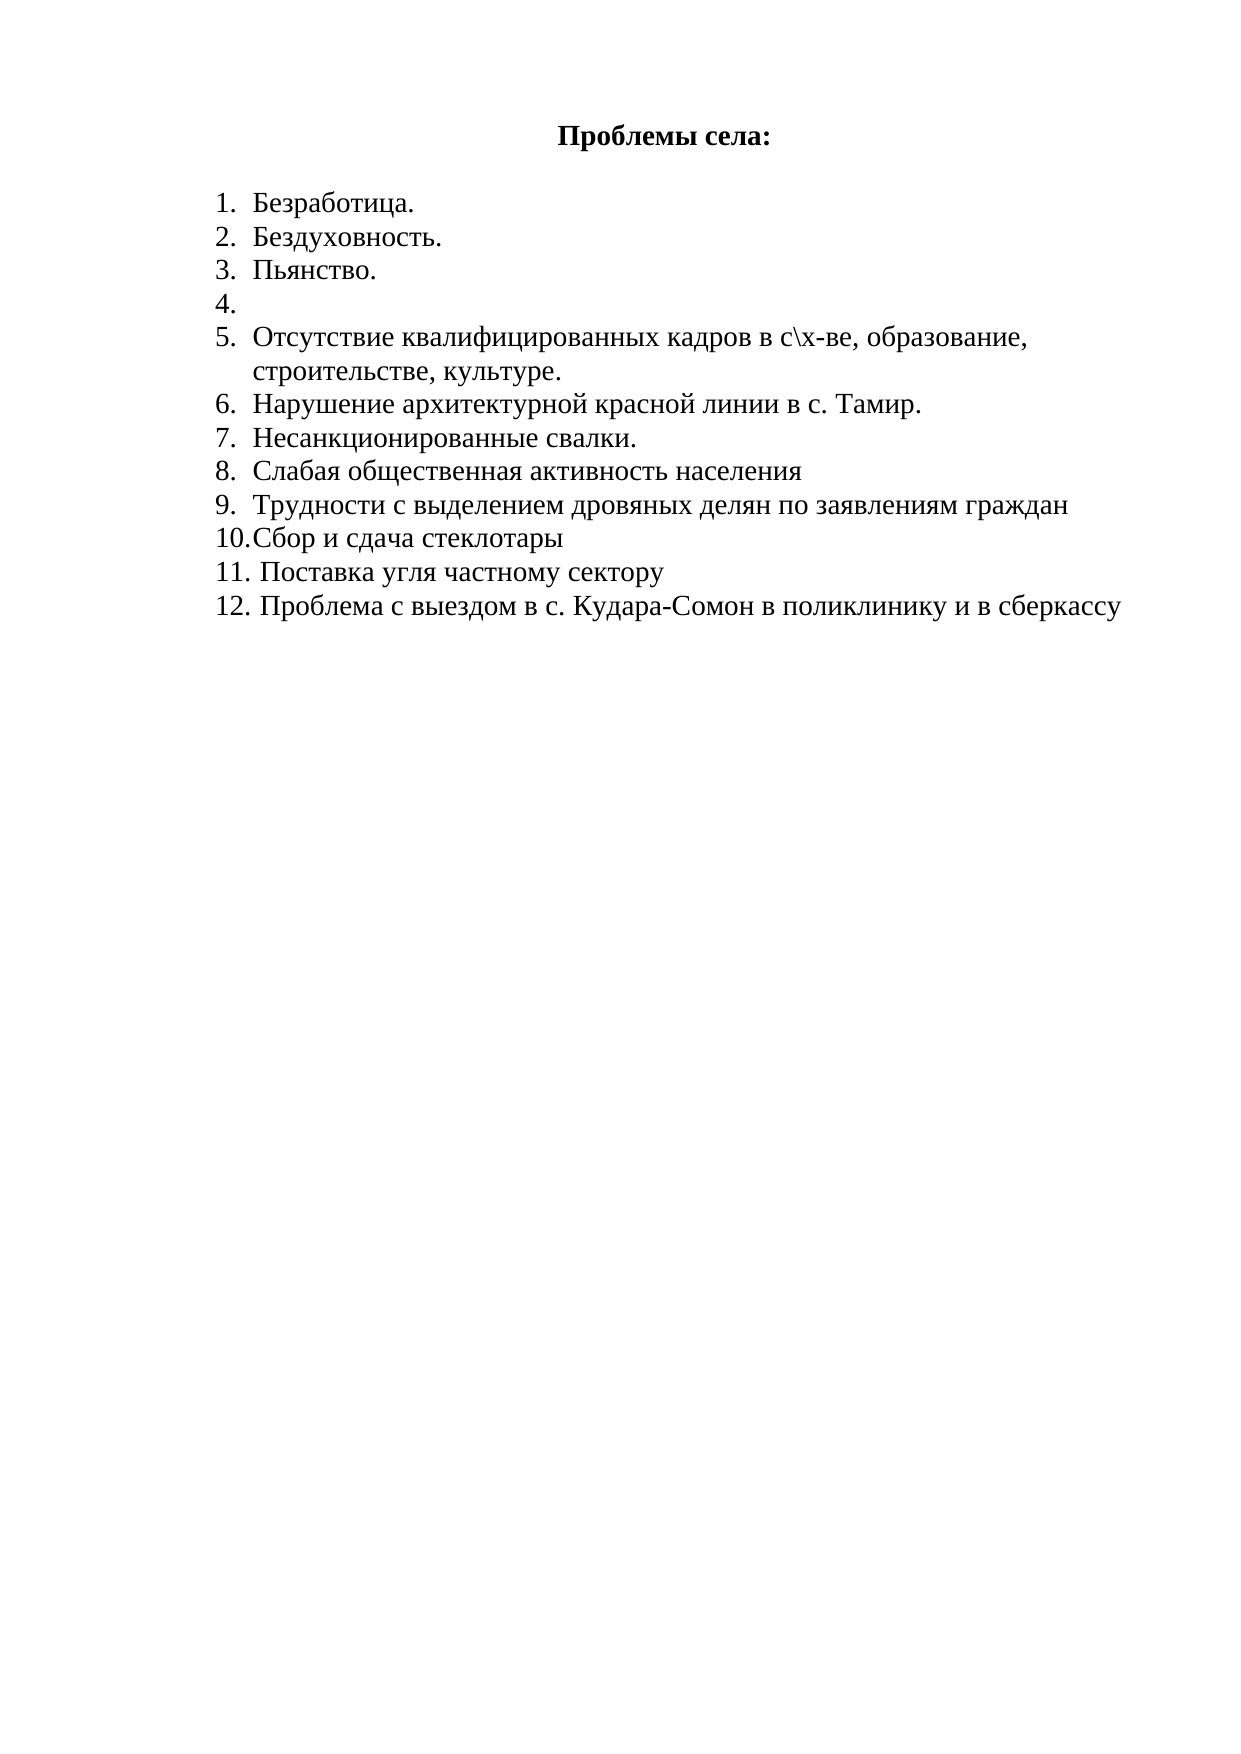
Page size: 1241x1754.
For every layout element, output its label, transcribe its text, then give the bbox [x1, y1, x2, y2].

list Нарушение архитектурной красной линии в с. Тамир. [215, 386, 1152, 420]
list Пьянство. [215, 252, 1152, 286]
list Поставка угля частному сектору [215, 554, 1152, 588]
list Бездуховность. [215, 219, 1152, 252]
list Безработица. [215, 185, 1152, 219]
list Отсутствие квалифицированных кадров в с\х-ве, образование, строительстве, культуре. [215, 319, 1152, 386]
list Проблема с выездом в с. Кудара-Сомон в поликлинику и в сберкассу [215, 588, 1152, 621]
list Слабая общественная активность населения [215, 453, 1152, 487]
list Трудности с выделением дровяных делян по заявлениям граждан [215, 487, 1152, 521]
list Сбор и сдача стеклотары [215, 521, 1152, 554]
text Проблемы села: [177, 118, 1152, 152]
list Несанкционированные свалки. [215, 420, 1152, 453]
